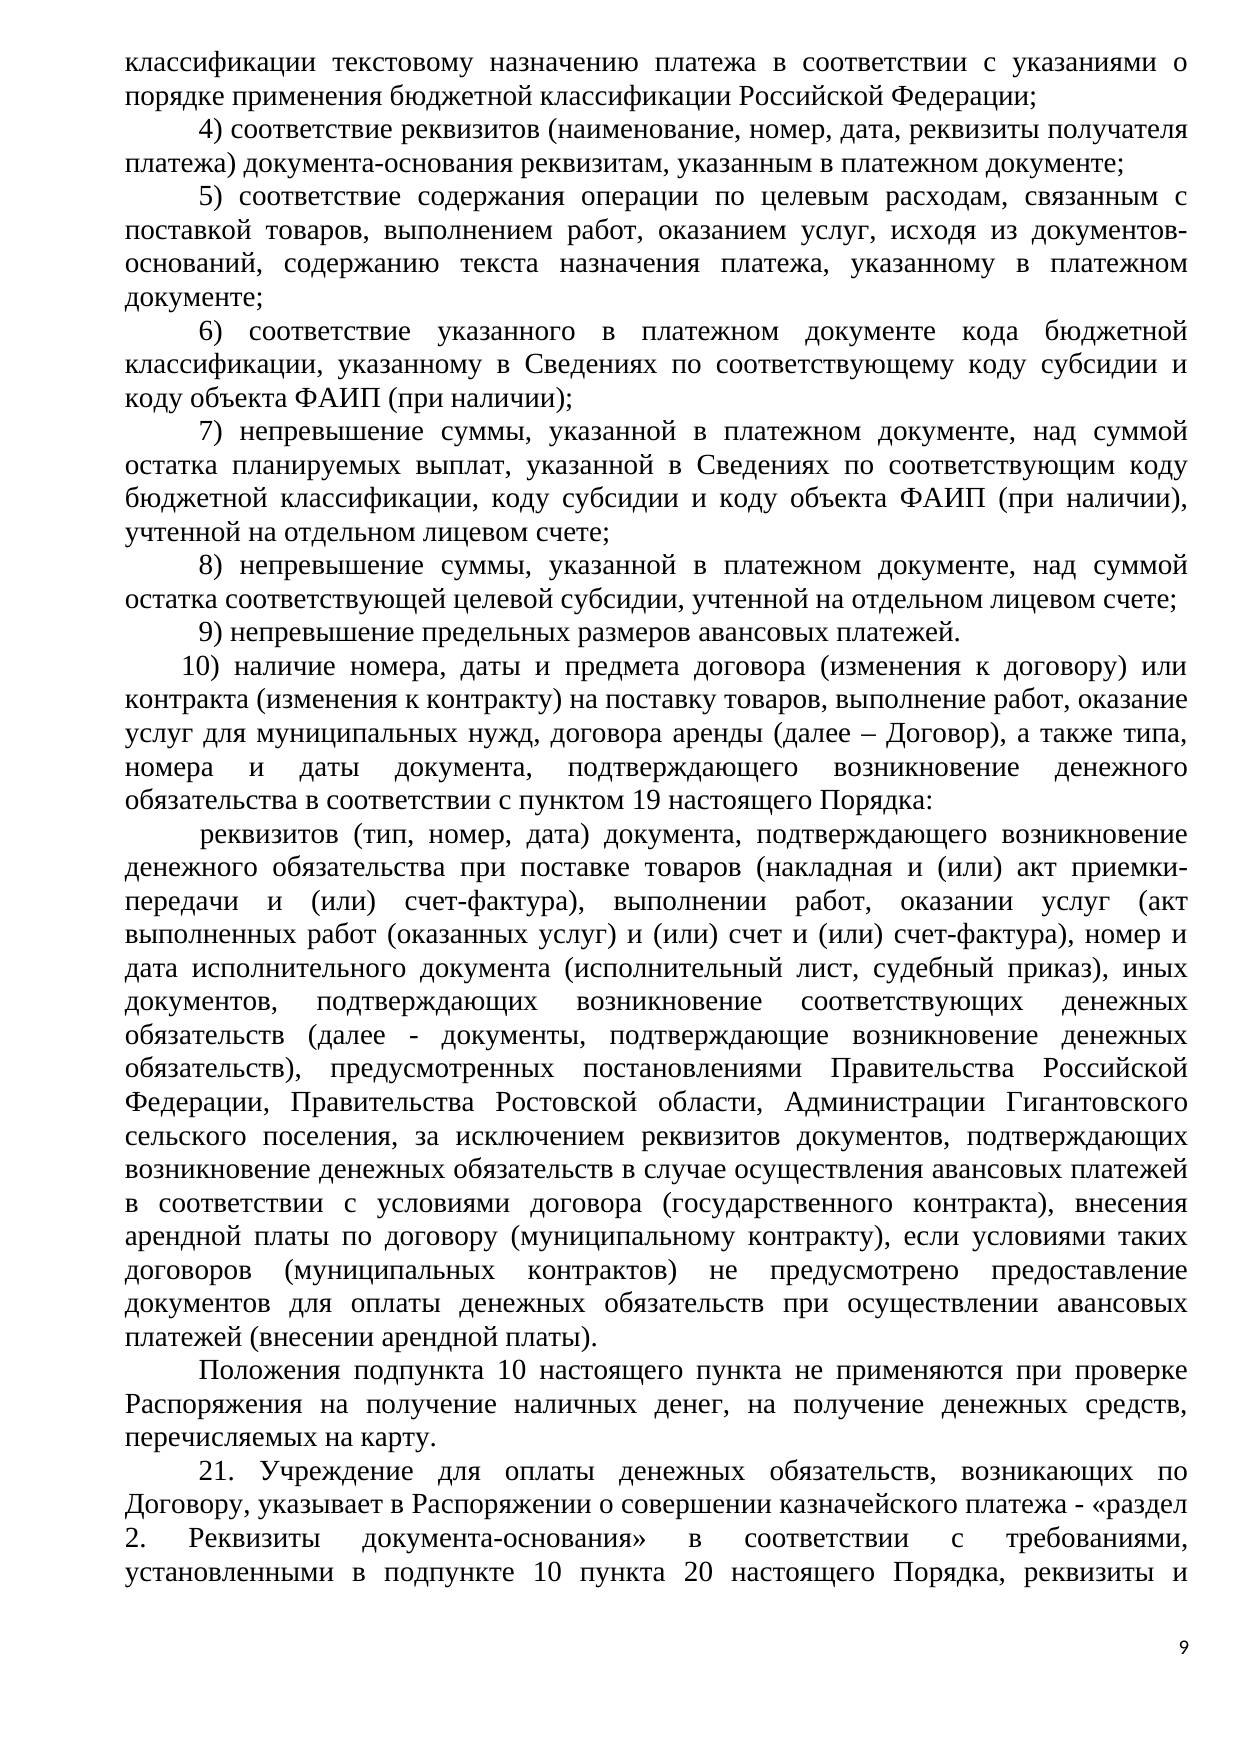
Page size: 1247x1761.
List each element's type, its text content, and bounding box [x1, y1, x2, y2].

text Положения подпункта 10 настоящего пункта не применяются при проверке Распоряжения на получение наличных денег, на получение денежных средств, перечисляемых на карту. [124, 1352, 1189, 1453]
text 8) непревышение суммы, указанной в платежном документе, над суммой остатка соответствующей целевой субсидии, учтенной на отдельном лицевом счете; [124, 547, 1189, 614]
text 10) наличие номера, даты и предмета договора (изменения к договору) или контракта (изменения к контракту) на поставку товаров, выполнение работ, оказание услуг для муниципальных нужд, договора аренды (далее – Договор), а также типа, номера и даты документа, подтверждающего возникновение денежного обязательства в соответствии с пунктом 19 настоящего Порядка: [124, 648, 1189, 816]
text 7) непревышение суммы, указанной в платежном документе, над суммой остатка планируемых выплат, указанной в Сведениях по соответствующим коду бюджетной классификации, коду субсидии и коду объекта ФАИП (при наличии), учтенной на отдельном лицевом счете; [124, 413, 1189, 547]
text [124, 1453, 1189, 1587]
text 4) соответствие реквизитов (наименование, номер, дата, реквизиты получателя платежа) документа-основания реквизитам, указанным в платежном документе; [124, 111, 1189, 178]
text 5) соответствие содержания операции по целевым расходам, связанным с поставкой товаров, выполнением работ, оказанием услуг, исходя из документов-оснований, содержанию текста назначения платежа, указанному в платежном документе; [124, 178, 1189, 313]
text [124, 44, 1189, 111]
text 6) соответствие указанного в платежном документе кода бюджетной классификации, указанному в Сведениях по соответствующему коду субсидии и коду объекта ФАИП (при наличии); [124, 313, 1189, 413]
text 9) непревышение предельных размеров авансовых платежей. [124, 614, 1189, 648]
text реквизитов (тип, номер, дата) документа, подтверждающего возникновение денежного обязательства при поставке товаров (накладная и (или) акт приемки-передачи и (или) счет-фактура), выполнении работ, оказании услуг (акт выполненных работ (оказанных услуг) и (или) счет и (или) счет-фактура), номер и дата исполнительного документа (исполнительный лист, судебный приказ), иных документов, подтверждающих возникновение соответствующих денежных обязательств (далее - документы, подтверждающие возникновение денежных обязательств), предусмотренных постановлениями Правительства Российской Федерации, Правительства Ростовской области, Администрации Гигантовского сельского поселения, за исключением реквизитов документов, подтверждающих возникновение денежных обязательств в случае осуществления авансовых платежей в соответствии с условиями договора (государственного контракта), внесения арендной платы по договору (муниципальному контракту), если условиями таких договоров (муниципальных контрактов) не предусмотрено предоставление документов для оплаты денежных обязательств при осуществлении авансовых платежей (внесении арендной платы). [124, 816, 1189, 1352]
